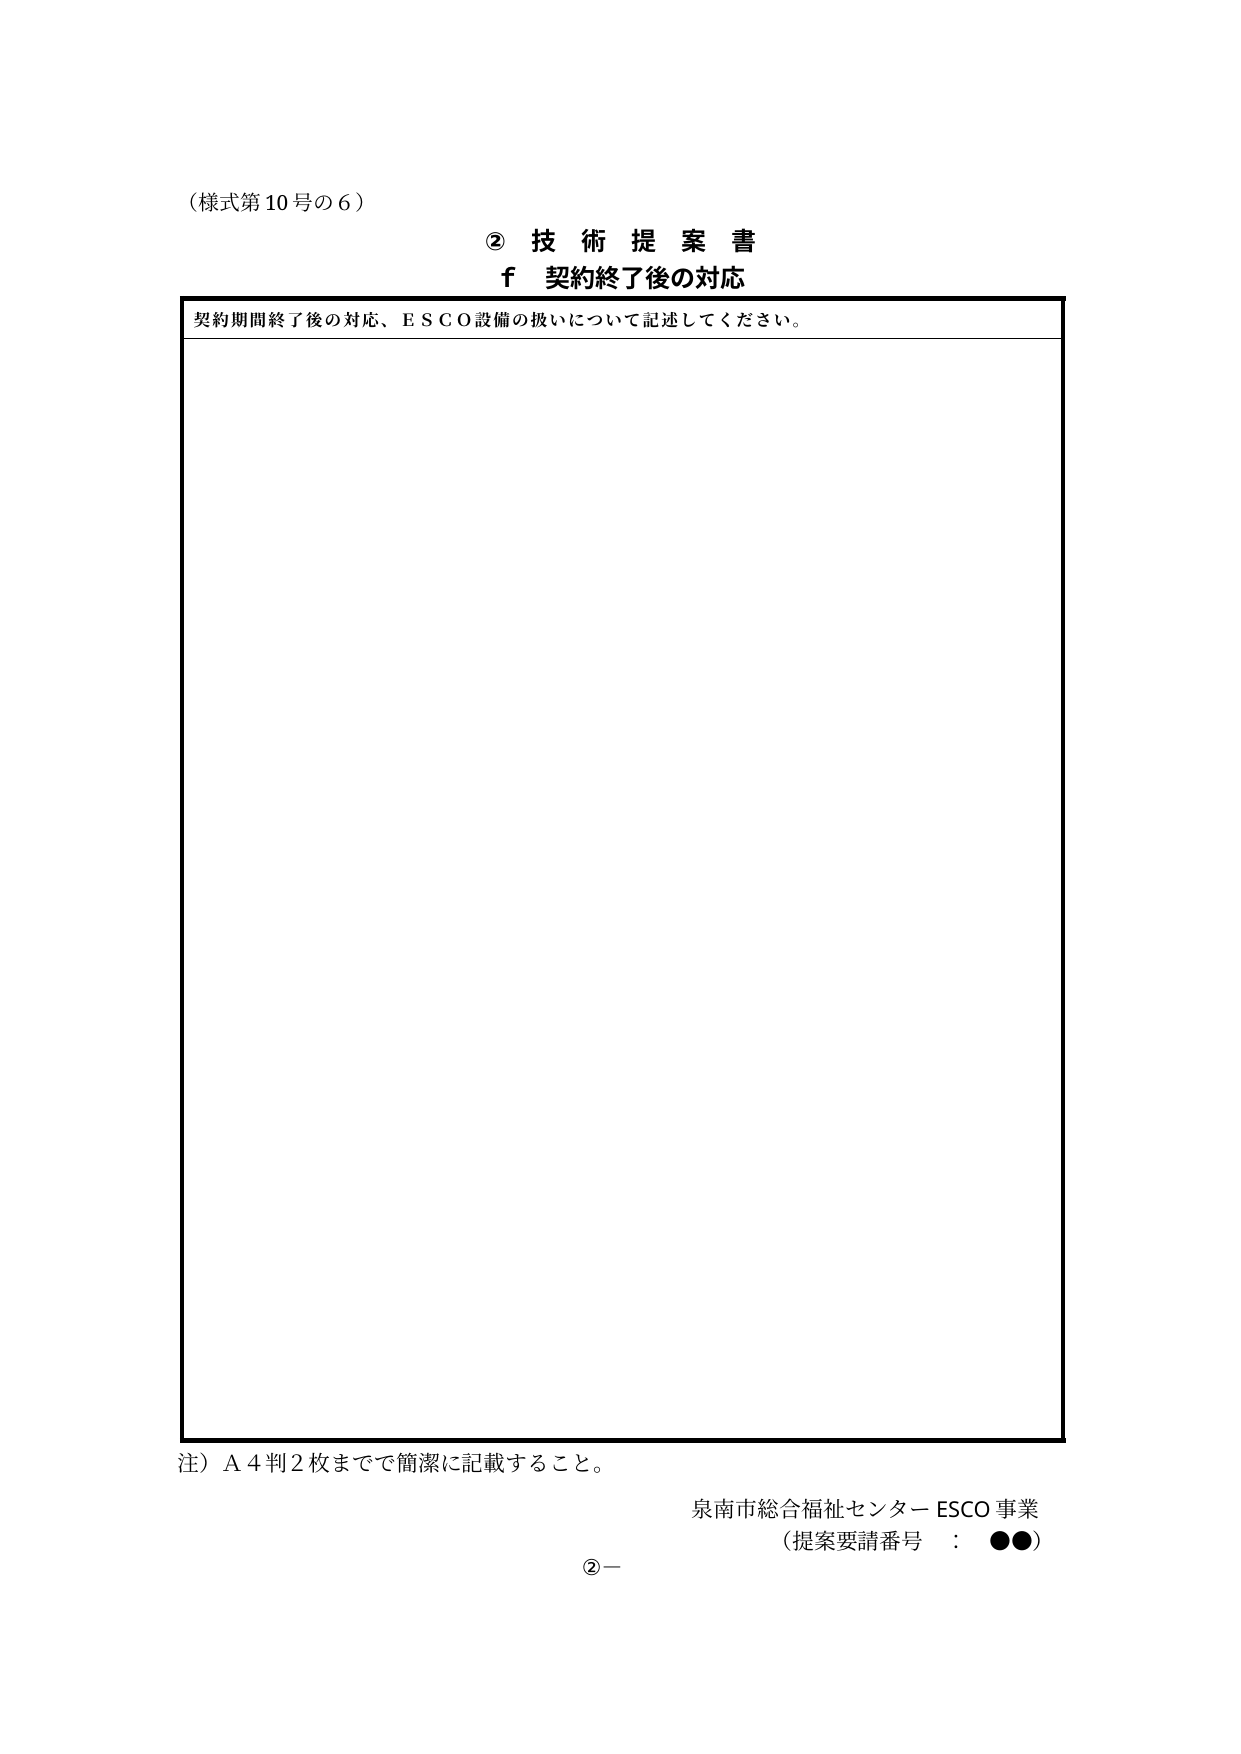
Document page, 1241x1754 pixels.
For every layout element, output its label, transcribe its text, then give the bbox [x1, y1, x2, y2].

text 注）Ａ４判２枚までで簡潔に記載すること。 [177, 1443, 1063, 1480]
table_header 契約期間終了後の対応、ＥＳＣＯ設備の扱いについて記述してください。 [184, 301, 1061, 338]
table_cell [184, 339, 1061, 1438]
text ｆ 契約終了後の対応 [177, 258, 1063, 296]
text ② 技 術 提 案 書 [177, 221, 1063, 258]
text （様式第10号の６） [177, 183, 1063, 221]
